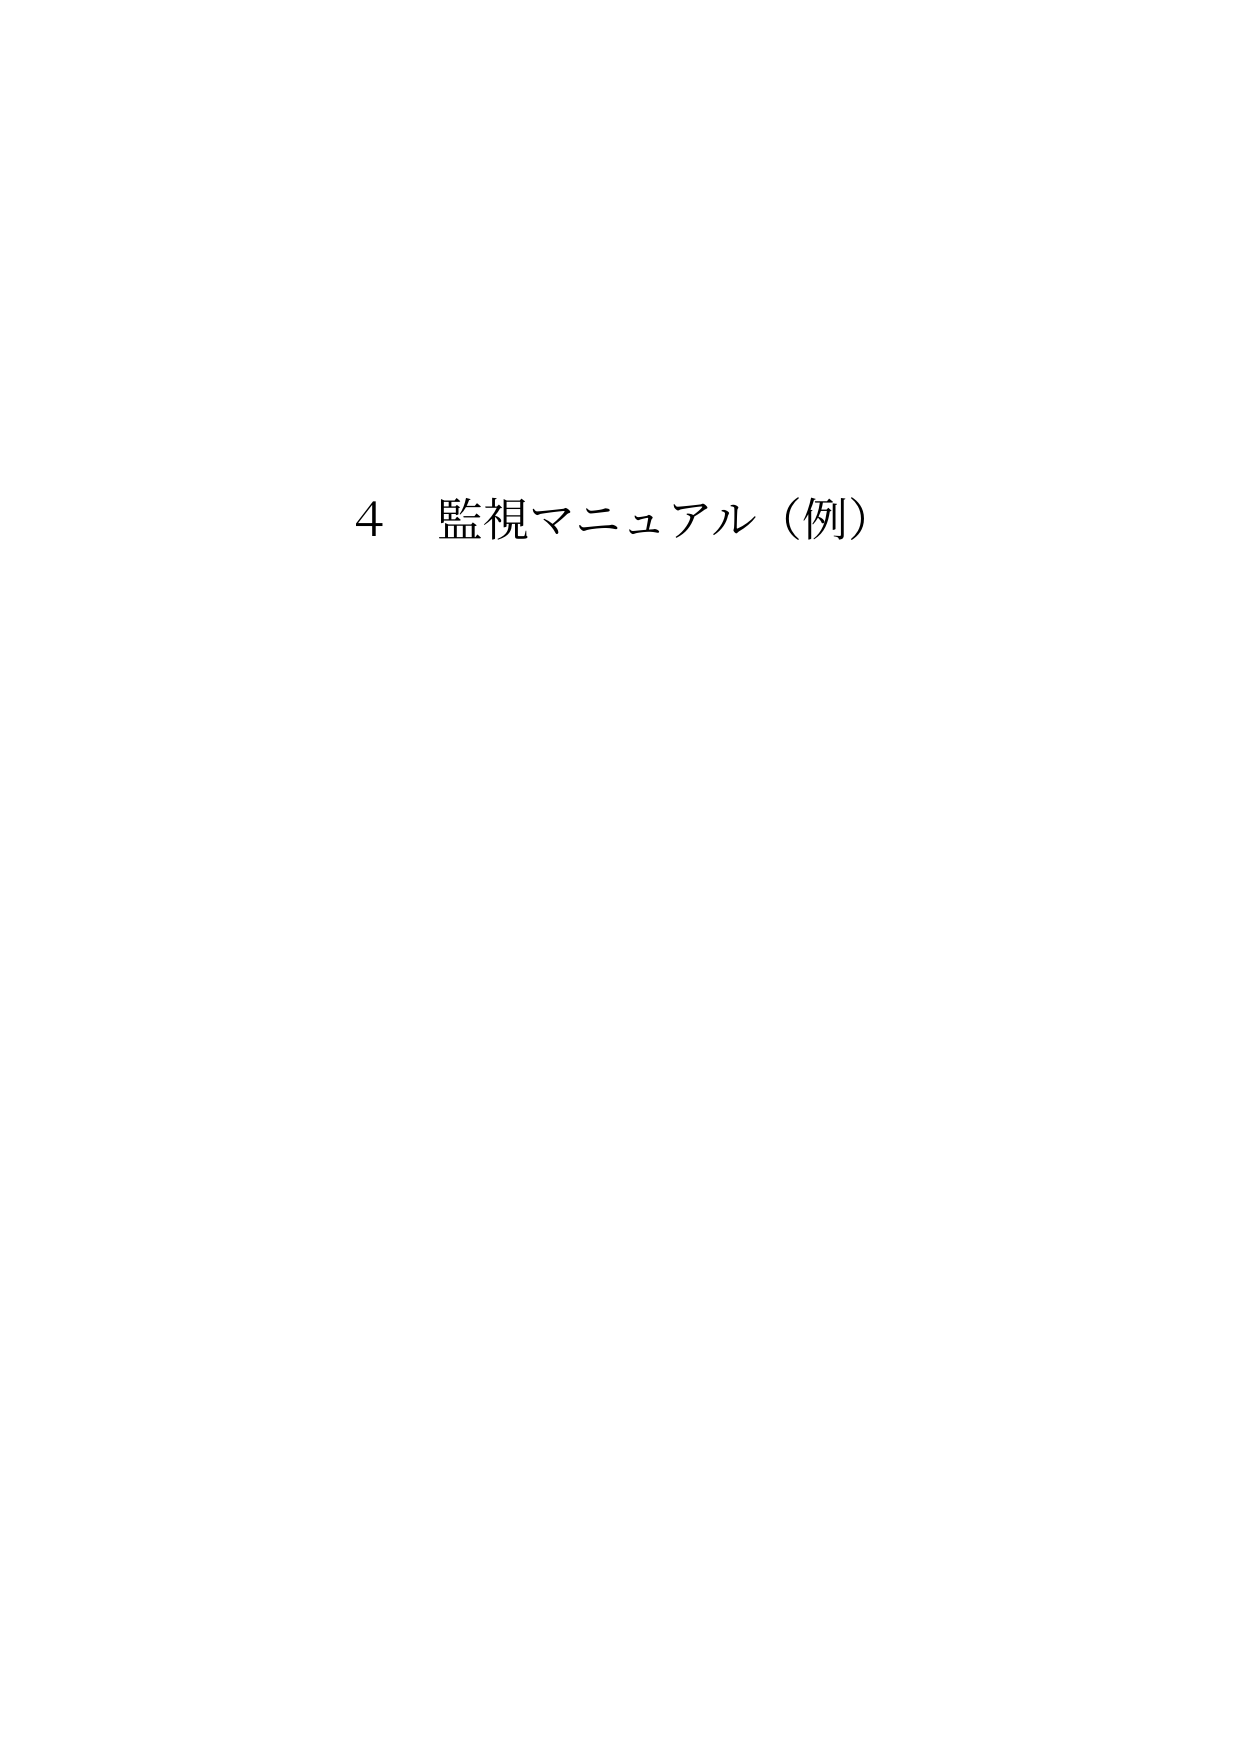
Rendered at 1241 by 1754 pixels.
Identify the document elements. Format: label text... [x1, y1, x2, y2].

text ４ 監視マニュアル（例） [177, 479, 1063, 554]
